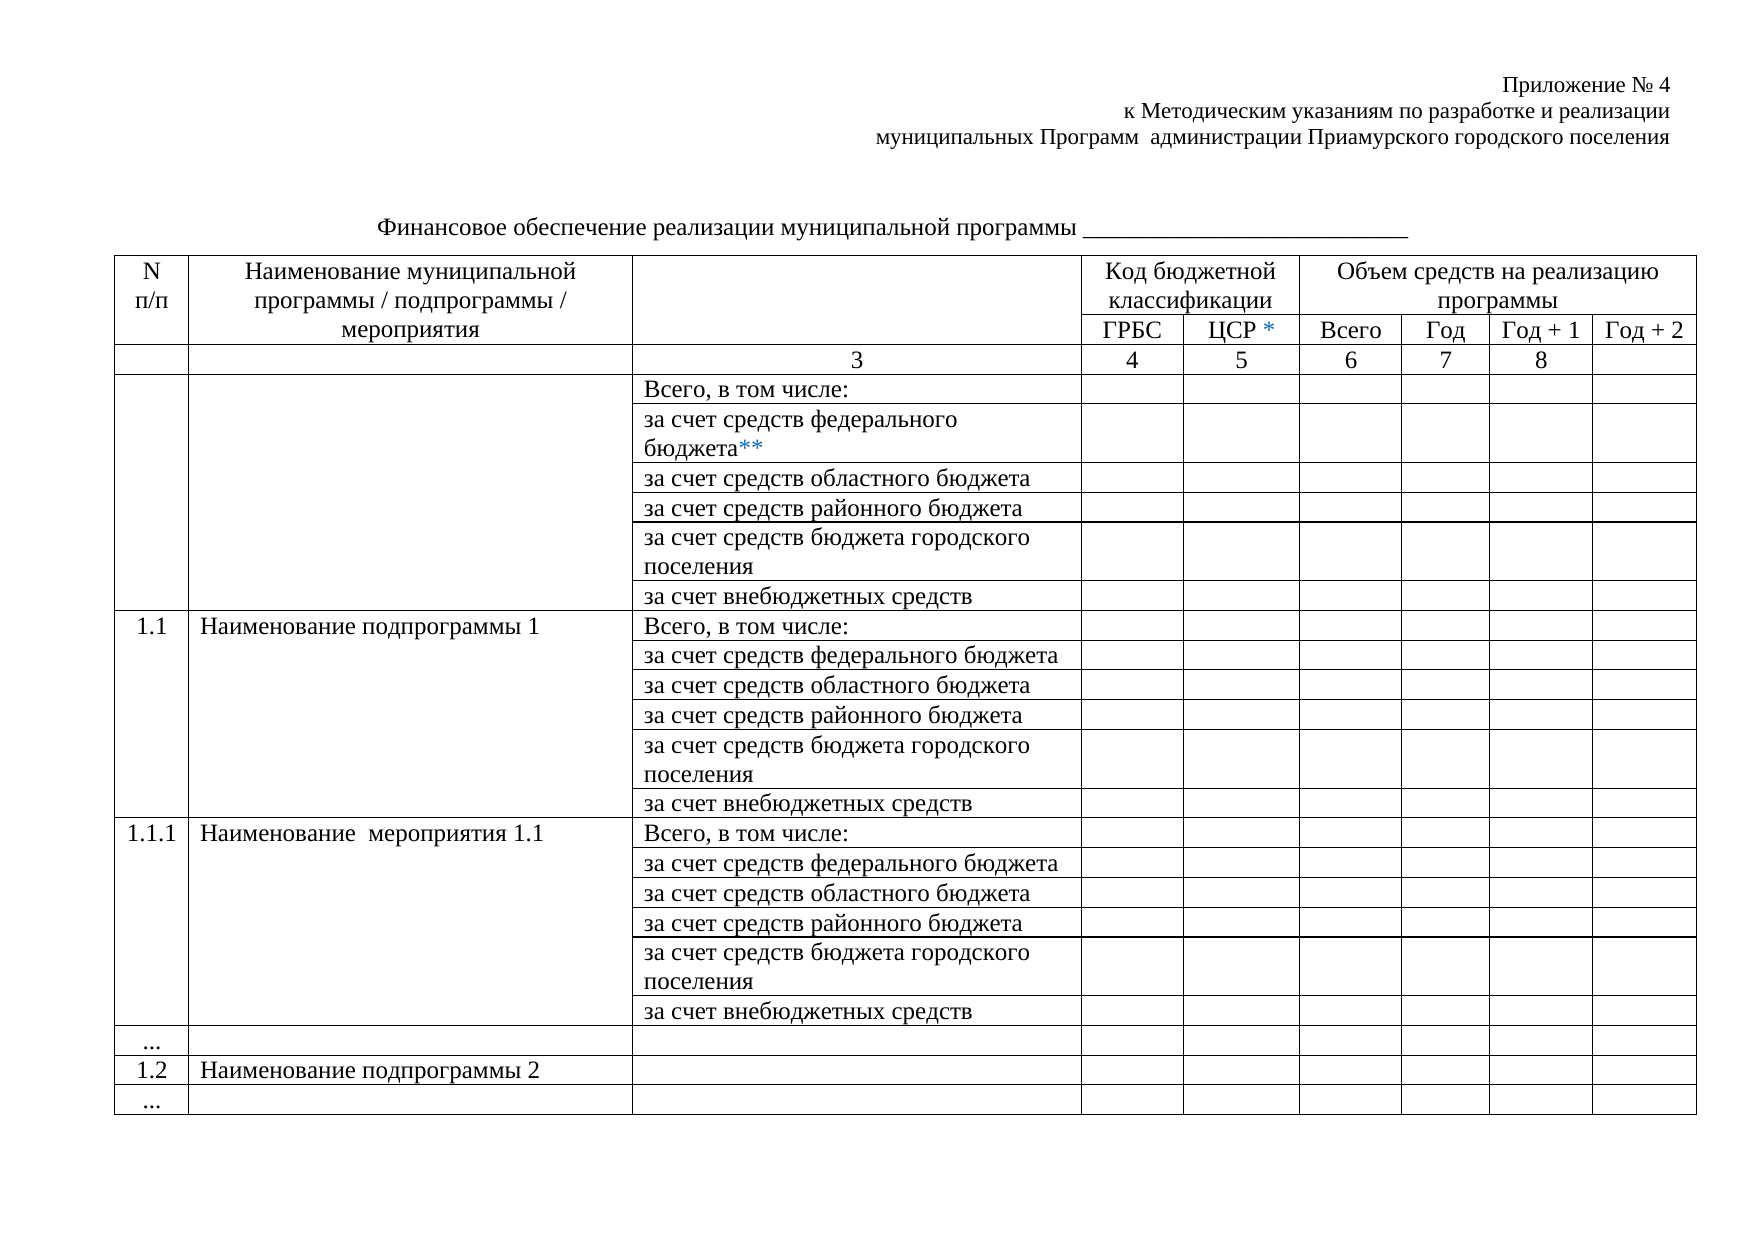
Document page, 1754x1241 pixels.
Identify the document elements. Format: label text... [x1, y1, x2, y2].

table_cell [1402, 581, 1489, 610]
table_cell за счет средств районного бюджета [633, 493, 1081, 521]
table_cell [1490, 523, 1592, 580]
table_cell [1184, 1085, 1299, 1114]
table_cell Всего, в том числе: [633, 375, 1081, 403]
table_cell [1082, 848, 1183, 877]
table_cell [1402, 730, 1489, 787]
table_cell [1184, 375, 1299, 403]
table_cell [1082, 1085, 1183, 1114]
table_cell [1593, 581, 1696, 610]
table_cell за счет средств районного бюджета [633, 908, 1081, 936]
table_header Объем средств на реализацию программы [1300, 256, 1696, 314]
table_cell [1593, 611, 1696, 639]
table_cell [1402, 670, 1489, 699]
table_cell 1.2 [115, 1056, 188, 1084]
table_cell [1184, 700, 1299, 729]
table_cell за счет средств районного бюджета [633, 700, 1081, 729]
table_cell [1593, 404, 1696, 462]
table_cell [1593, 908, 1696, 936]
table_cell [1300, 700, 1401, 729]
table_cell за счет средств областного бюджета [633, 878, 1081, 907]
table_cell [1184, 493, 1299, 521]
table_cell [1593, 670, 1696, 699]
table_header N п/п [115, 256, 188, 344]
table_cell Год + 2 [1593, 315, 1696, 344]
table_cell 6 [1300, 345, 1401, 373]
table_cell [1300, 818, 1401, 847]
table_cell за счет внебюджетных средств [633, 581, 1081, 610]
table_cell [1082, 1026, 1183, 1054]
table_cell [1184, 818, 1299, 847]
table_cell за счет средств бюджета городского поселения [633, 523, 1081, 580]
table_cell [1593, 789, 1696, 817]
table_cell [1402, 848, 1489, 877]
table_cell [1490, 938, 1592, 995]
table_cell [1402, 1026, 1489, 1054]
table_header [633, 256, 1081, 344]
table_cell [1593, 996, 1696, 1025]
table_cell [1184, 523, 1299, 580]
table_cell [1402, 818, 1489, 847]
table_cell [1082, 493, 1183, 521]
table_cell 1.1.1 [115, 818, 188, 1025]
table_cell [1082, 463, 1183, 492]
table_cell [1593, 700, 1696, 729]
table_cell [1490, 1085, 1592, 1114]
table_cell [1300, 1085, 1401, 1114]
table_cell [1490, 848, 1592, 877]
table_cell [1593, 493, 1696, 521]
table_cell [1490, 641, 1592, 669]
table_cell [189, 1026, 632, 1054]
table_cell за счет средств федерального бюджета [633, 641, 1081, 669]
table_cell [1082, 641, 1183, 669]
table_cell [1490, 996, 1592, 1025]
table_cell [1402, 611, 1489, 639]
table_cell [1402, 908, 1489, 936]
table_cell [1490, 700, 1592, 729]
table_cell [1082, 730, 1183, 787]
table_cell [1402, 700, 1489, 729]
table_cell [1402, 878, 1489, 907]
table_cell [1300, 581, 1401, 610]
table_cell [1184, 1056, 1299, 1084]
table_cell [1490, 1026, 1592, 1054]
table_cell [1593, 523, 1696, 580]
table_header Код бюджетной классификации [1082, 256, 1299, 314]
table_cell [1184, 938, 1299, 995]
text к Методическим указаниям по разработке и реализации [114, 97, 1671, 123]
table_cell [1184, 789, 1299, 817]
table_cell ... [115, 1085, 188, 1114]
table_cell [1184, 848, 1299, 877]
table_cell [1300, 1026, 1401, 1054]
table_cell [1402, 375, 1489, 403]
table_cell [1402, 938, 1489, 995]
table_cell [1593, 938, 1696, 995]
table_cell [1300, 493, 1401, 521]
subtitle Финансовое обеспечение реализации муниципальной программы __________________________ [114, 212, 1671, 241]
table_cell ЦСР * [1184, 315, 1299, 344]
table_cell [1402, 523, 1489, 580]
table_cell [1082, 938, 1183, 995]
table_cell [1300, 996, 1401, 1025]
table_cell Наименование подпрограммы 2 [189, 1056, 632, 1084]
table_cell [1082, 789, 1183, 817]
table_cell [1593, 1026, 1696, 1054]
table_cell [1490, 581, 1592, 610]
text Приложение № 4 [114, 71, 1671, 97]
table_cell [1490, 611, 1592, 639]
table_cell [1184, 463, 1299, 492]
table_cell [1082, 996, 1183, 1025]
table_cell [189, 1085, 632, 1114]
table_cell [1300, 789, 1401, 817]
table_cell Наименование мероприятия 1.1 [189, 818, 632, 1025]
table_cell [1184, 878, 1299, 907]
table_cell [1300, 463, 1401, 492]
table_cell [1402, 1056, 1489, 1084]
table_cell [1490, 375, 1592, 403]
table_cell Год + 1 [1490, 315, 1592, 344]
table_cell Наименование подпрограммы 1 [189, 611, 632, 817]
table_cell за счет средств федерального бюджета [633, 848, 1081, 877]
table_cell [1593, 818, 1696, 847]
table_cell за счет средств бюджета городского поселения [633, 938, 1081, 995]
table_cell [115, 375, 188, 610]
table_cell [1184, 996, 1299, 1025]
table_cell [1184, 641, 1299, 669]
table_cell [633, 1026, 1081, 1054]
table_cell Всего [1300, 315, 1401, 344]
table_cell [1300, 908, 1401, 936]
table_cell 4 [1082, 345, 1183, 373]
table_cell [1082, 581, 1183, 610]
table_cell [1082, 375, 1183, 403]
table_cell за счет средств областного бюджета [633, 463, 1081, 492]
table_cell [1593, 375, 1696, 403]
table_cell [1593, 848, 1696, 877]
table_cell ГРБС [1082, 315, 1183, 344]
table_cell [1593, 878, 1696, 907]
table_cell за счет средств федерального бюджета** [633, 404, 1081, 462]
table_cell [633, 1056, 1081, 1084]
table_cell [1300, 848, 1401, 877]
table_cell [1402, 404, 1489, 462]
table_cell 1.1 [115, 611, 188, 817]
table_cell [1184, 611, 1299, 639]
table_cell [1402, 493, 1489, 521]
table_cell ... [115, 1026, 188, 1054]
table_cell [1490, 404, 1592, 462]
table_cell [633, 1085, 1081, 1114]
table_cell [1300, 670, 1401, 699]
table_cell [1184, 581, 1299, 610]
table_cell [1402, 996, 1489, 1025]
table_cell [1593, 345, 1696, 373]
table_cell за счет внебюджетных средств [633, 789, 1081, 817]
table_cell [1490, 818, 1592, 847]
table_cell Год [1402, 315, 1489, 344]
table_cell [189, 345, 632, 373]
table_cell [1300, 375, 1401, 403]
table_cell [1184, 1026, 1299, 1054]
table_cell [1082, 670, 1183, 699]
table_cell за счет средств областного бюджета [633, 670, 1081, 699]
table_cell [1300, 523, 1401, 580]
text муниципальных Программ администрации Приамурского городского поселения [114, 123, 1671, 150]
table_cell [1490, 908, 1592, 936]
table_cell [1490, 463, 1592, 492]
table_cell [1300, 1056, 1401, 1084]
table_cell Всего, в том числе: [633, 818, 1081, 847]
table_cell Всего, в том числе: [633, 611, 1081, 639]
table_cell [1490, 1056, 1592, 1084]
table_cell [1184, 670, 1299, 699]
table_header Наименование муниципальной программы / подпрограммы / мероприятия [189, 256, 632, 344]
table_cell [1300, 938, 1401, 995]
table_cell [1082, 878, 1183, 907]
table_cell [1082, 611, 1183, 639]
table_cell [1082, 908, 1183, 936]
table_cell [1082, 818, 1183, 847]
table_cell [1490, 878, 1592, 907]
table_cell [1300, 611, 1401, 639]
table_cell [1402, 789, 1489, 817]
table_cell [1490, 789, 1592, 817]
table_cell [1082, 1056, 1183, 1084]
table_cell [1300, 730, 1401, 787]
table_cell 8 [1490, 345, 1592, 373]
table_cell [189, 375, 632, 610]
table_cell [1593, 730, 1696, 787]
table_cell [1082, 523, 1183, 580]
table_cell 7 [1402, 345, 1489, 373]
table_cell [1490, 730, 1592, 787]
table_cell [1184, 908, 1299, 936]
table_cell [1490, 670, 1592, 699]
table_cell [1300, 404, 1401, 462]
table_cell [1300, 878, 1401, 907]
table_cell [1184, 404, 1299, 462]
table_cell 3 [633, 345, 1081, 373]
table_cell за счет внебюджетных средств [633, 996, 1081, 1025]
table_cell [1402, 1085, 1489, 1114]
table_cell [1300, 641, 1401, 669]
table_cell [1402, 463, 1489, 492]
table_cell [1490, 493, 1592, 521]
table_cell [1593, 1085, 1696, 1114]
table_cell [1593, 1056, 1696, 1084]
table_cell [1184, 730, 1299, 787]
table_cell [1402, 641, 1489, 669]
table_cell 5 [1184, 345, 1299, 373]
table_cell [1593, 641, 1696, 669]
table_cell [1593, 463, 1696, 492]
table_cell за счет средств бюджета городского поселения [633, 730, 1081, 787]
table_cell [1082, 700, 1183, 729]
table_cell [115, 345, 188, 373]
table_cell [1082, 404, 1183, 462]
